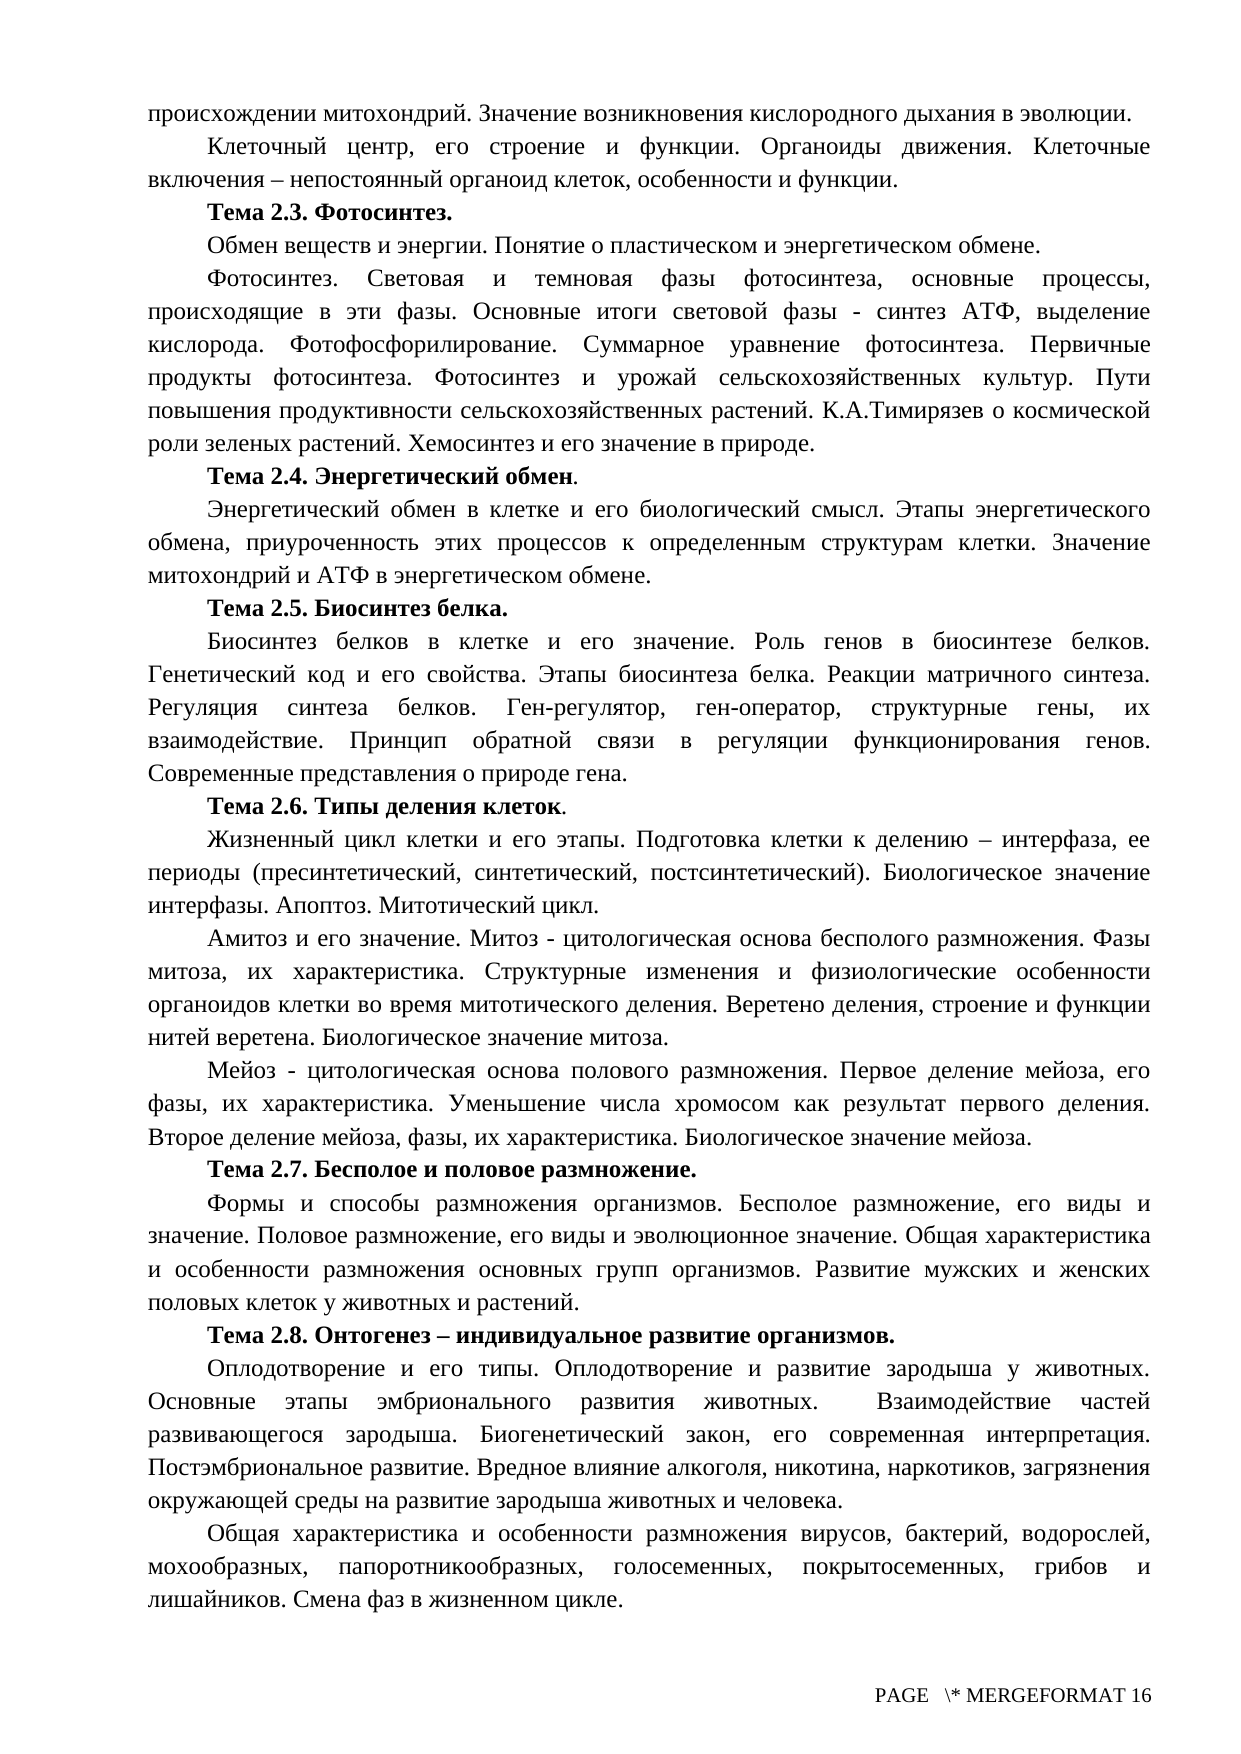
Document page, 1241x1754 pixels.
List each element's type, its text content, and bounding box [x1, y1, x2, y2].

text Биосинтез белков в клетке и его значение. Роль генов в биосинтезе белков. Генетический код и его свойства. Этапы биосинтеза белка. Реакции матричного синтеза. Регуляция синтеза белков. Ген-регулятор, ген-оператор, структурные гены, их взаимодействие. Принцип обратной связи в регуляции функционирования генов. Современные представления о природе гена. [148, 626, 1152, 787]
text Тема 2.7. Бесполое и половое размножение. [148, 1154, 1152, 1183]
text Общая характеристика и особенности размножения вирусов, бактерий, водорослей, мохообразных, папоротникообразных, голосеменных, покрытосеменных, грибов и лишайников. Смена фаз в жизненном цикле. [148, 1518, 1152, 1613]
text Обмен веществ и энергии. Понятие о пластическом и энергетическом обмене. [148, 230, 1152, 259]
text Оплодотворение и его типы. Оплодотворение и развитие зародыша у животных. Основные этапы эмбрионального развития животных. Взаимодействие частей развивающегося зародыша. Биогенетический закон, его современная интерпретация. Постэмбриональное развитие. Вредное влияние алкоголя, никотина, наркотиков, загрязнения окружающей среды на развитие зародыша животных и человека. [148, 1353, 1152, 1513]
text Мейоз - цитологическая основа полового размножения. Первое деление мейоза, его фазы, их характеристика. Уменьшение числа хромосом как результат первого деления. Второе деление мейоза, фазы, их характеристика. Биологическое значение мейоза. [148, 1056, 1152, 1150]
text Тема 2.8. Онтогенез – индивидуальное развитие организмов. [148, 1320, 1152, 1348]
text Энергетический обмен в клетке и его биологический смысл. Этапы энергетического обмена, приуроченность этих процессов к определенным структурам клетки. Значение митохондрий и АТФ в энергетическом обмене. [148, 494, 1152, 589]
text Тема 2.6. Типы деления клеток. [148, 791, 1152, 820]
text Фотосинтез. Световая и темновая фазы фотосинтеза, основные процессы, происходящие в эти фазы. Основные итоги световой фазы - синтез АТФ, выделение кислорода. Фотофосфорилирование. Суммарное уравнение фотосинтеза. Первичные продукты фотосинтеза. Фотосинтез и урожай сельскохозяйственных культур. Пути повышения продуктивности сельскохозяйственных растений. К.А.Тимирязев о космической роли зеленых растений. Хемосинтез и его значение в природе. [148, 263, 1152, 457]
text Тема 2.4. Энергетический обмен. [148, 461, 1152, 490]
text Жизненный цикл клетки и его этапы. Подготовка клетки к делению – интерфаза, ее периоды (пресинтетический, синтетический, постсинтетический). Биологическое значение интерфазы. Апоптоз. Митотический цикл. [148, 824, 1152, 919]
text Тема 2.5. Биосинтез белка. [148, 593, 1152, 622]
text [148, 98, 1152, 127]
text Клеточный центр, его строение и функции. Органоиды движения. Клеточные включения – непостоянный органоид клеток, особенности и функции. [148, 131, 1152, 193]
text Формы и способы размножения организмов. Бесполое размножение, его виды и значение. Половое размножение, его виды и эволюционное значение. Общая характеристика и особенности размножения основных групп организмов. Развитие мужских и женских половых клеток у животных и растений. [148, 1188, 1152, 1315]
text Амитоз и его значение. Митоз - цитологическая основа бесполого размножения. Фазы митоза, их характеристика. Структурные изменения и физиологические особенности органоидов клетки во время митотического деления. Веретено деления, строение и функции нитей веретена. Биологическое значение митоза. [148, 923, 1152, 1051]
text Тема 2.3. Фотосинтез. [148, 197, 1152, 226]
